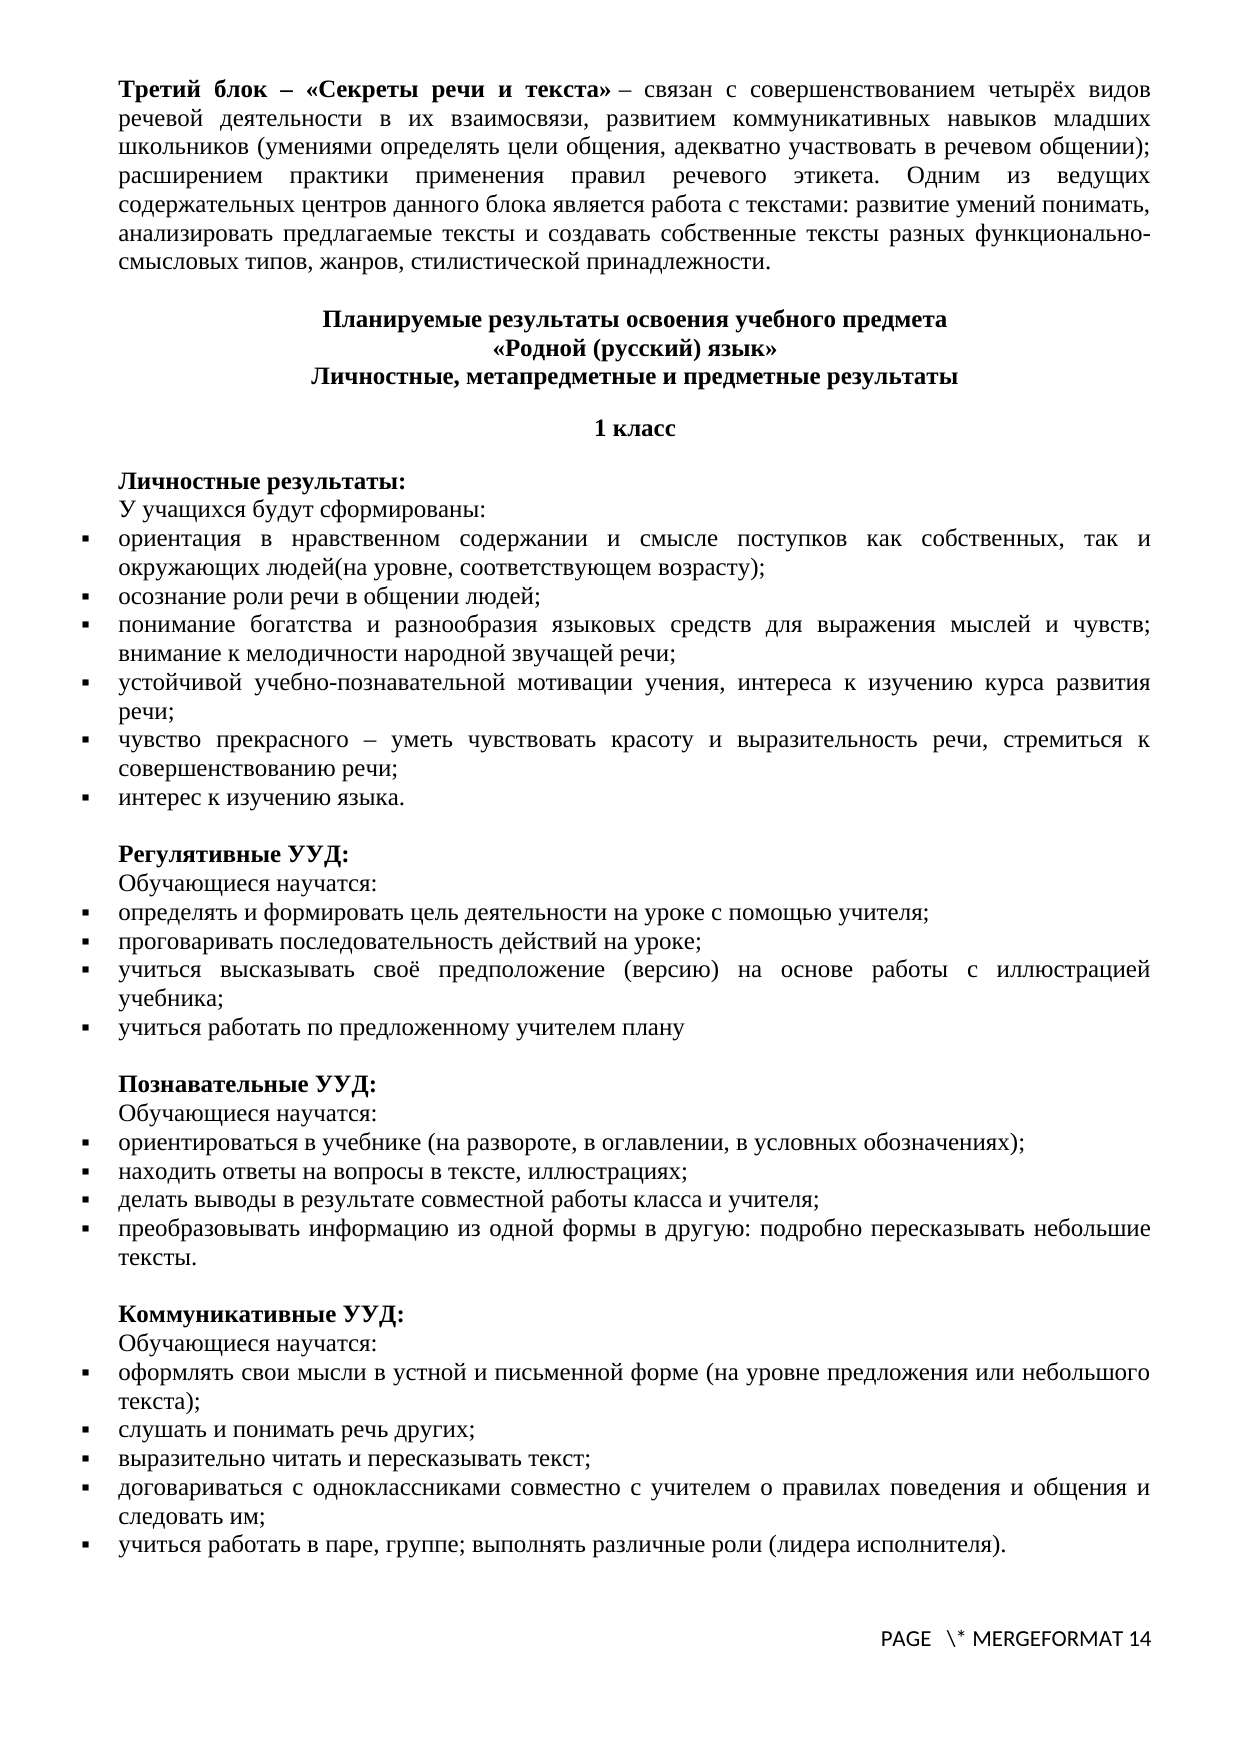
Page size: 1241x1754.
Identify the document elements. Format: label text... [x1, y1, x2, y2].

text Регулятивные УУД: [118, 839, 1152, 868]
text У учащихся будут сформированы: [118, 494, 1152, 523]
text Обучающиеся научатся: [118, 868, 1152, 897]
list понимание богатства и разнообразия языковых средств для выражения мыслей и чувств; внимание к мелодичности народной звучащей речи; [81, 609, 1152, 667]
list определять и формировать цель деятельности на уроке с помощью учителя; [81, 897, 1152, 926]
list оформлять свои мысли в устной и письменной форме (на уровне предложения или небольшого текста); [81, 1357, 1152, 1414]
list делать выводы в результате совместной работы класса и учителя; [81, 1184, 1152, 1213]
text Коммуникативные УУД: [118, 1299, 1152, 1328]
text 1 класс [118, 413, 1152, 442]
list осознание роли речи в общении людей; [81, 581, 1152, 609]
list проговаривать последовательность действий на уроке; [81, 926, 1152, 954]
text Обучающиеся научатся: [118, 1098, 1152, 1127]
list ориентироваться в учебнике (на развороте, в оглавлении, в условных обозначениях); [81, 1127, 1152, 1156]
text «Родной (русский) язык» [118, 333, 1152, 361]
list чувство прекрасного – уметь чувствовать красоту и выразительность речи, стремиться к совершенствованию речи; [81, 724, 1152, 782]
list ориентация в нравственном содержании и смысле поступков как собственных, так и окружающих людей(на уровне, соответствующем возрасту); [81, 523, 1152, 581]
text Планируемые результаты освоения учебного предмета [118, 304, 1152, 333]
list преобразовывать информацию из одной формы в другую: подробно пересказывать небольшие тексты. [81, 1213, 1152, 1271]
list учиться работать по предложенному учителем плану [81, 1012, 1152, 1041]
list устойчивой учебно-познавательной мотивации учения, интереса к изучению курса развития речи; [81, 667, 1152, 724]
text Познавательные УУД: [118, 1069, 1152, 1098]
text Обучающиеся научатся: [118, 1328, 1152, 1357]
text Личностные результаты: [118, 466, 1152, 494]
list слушать и понимать речь других; [81, 1414, 1152, 1443]
list выразительно читать и пересказывать текст; [81, 1443, 1152, 1472]
list учиться работать в паре, группе; выполнять различные роли (лидера исполнителя). [81, 1529, 1152, 1558]
text Третий блок – «Секреты речи и текста» – связан с совершенствованием четырёх видов речевой деятельности в их взаимосвязи, развитием коммуникативных навыков младших школьников (умениями определять цели общения, адекватно участвовать в речевом общении); расширением практики применения правил речевого этикета. Одним из ведущих содержательных центров данного блока является работа с текстами: развитие умений понимать, анализировать предлагаемые тексты и создавать собственные тексты разных функционально-смысловых типов, жанров, стилистической принадлежности. [118, 74, 1152, 275]
list учиться высказывать своё предположение (версию) на основе работы с иллюстрацией учебника; [81, 954, 1152, 1012]
list интерес к изучению языка. [81, 782, 1152, 811]
list находить ответы на вопросы в тексте, иллюстрациях; [81, 1156, 1152, 1184]
list договариваться с одноклассниками совместно с учителем о правилах поведения и общения и следовать им; [81, 1472, 1152, 1529]
text Личностные, метапредметные и предметные результаты [118, 361, 1152, 390]
